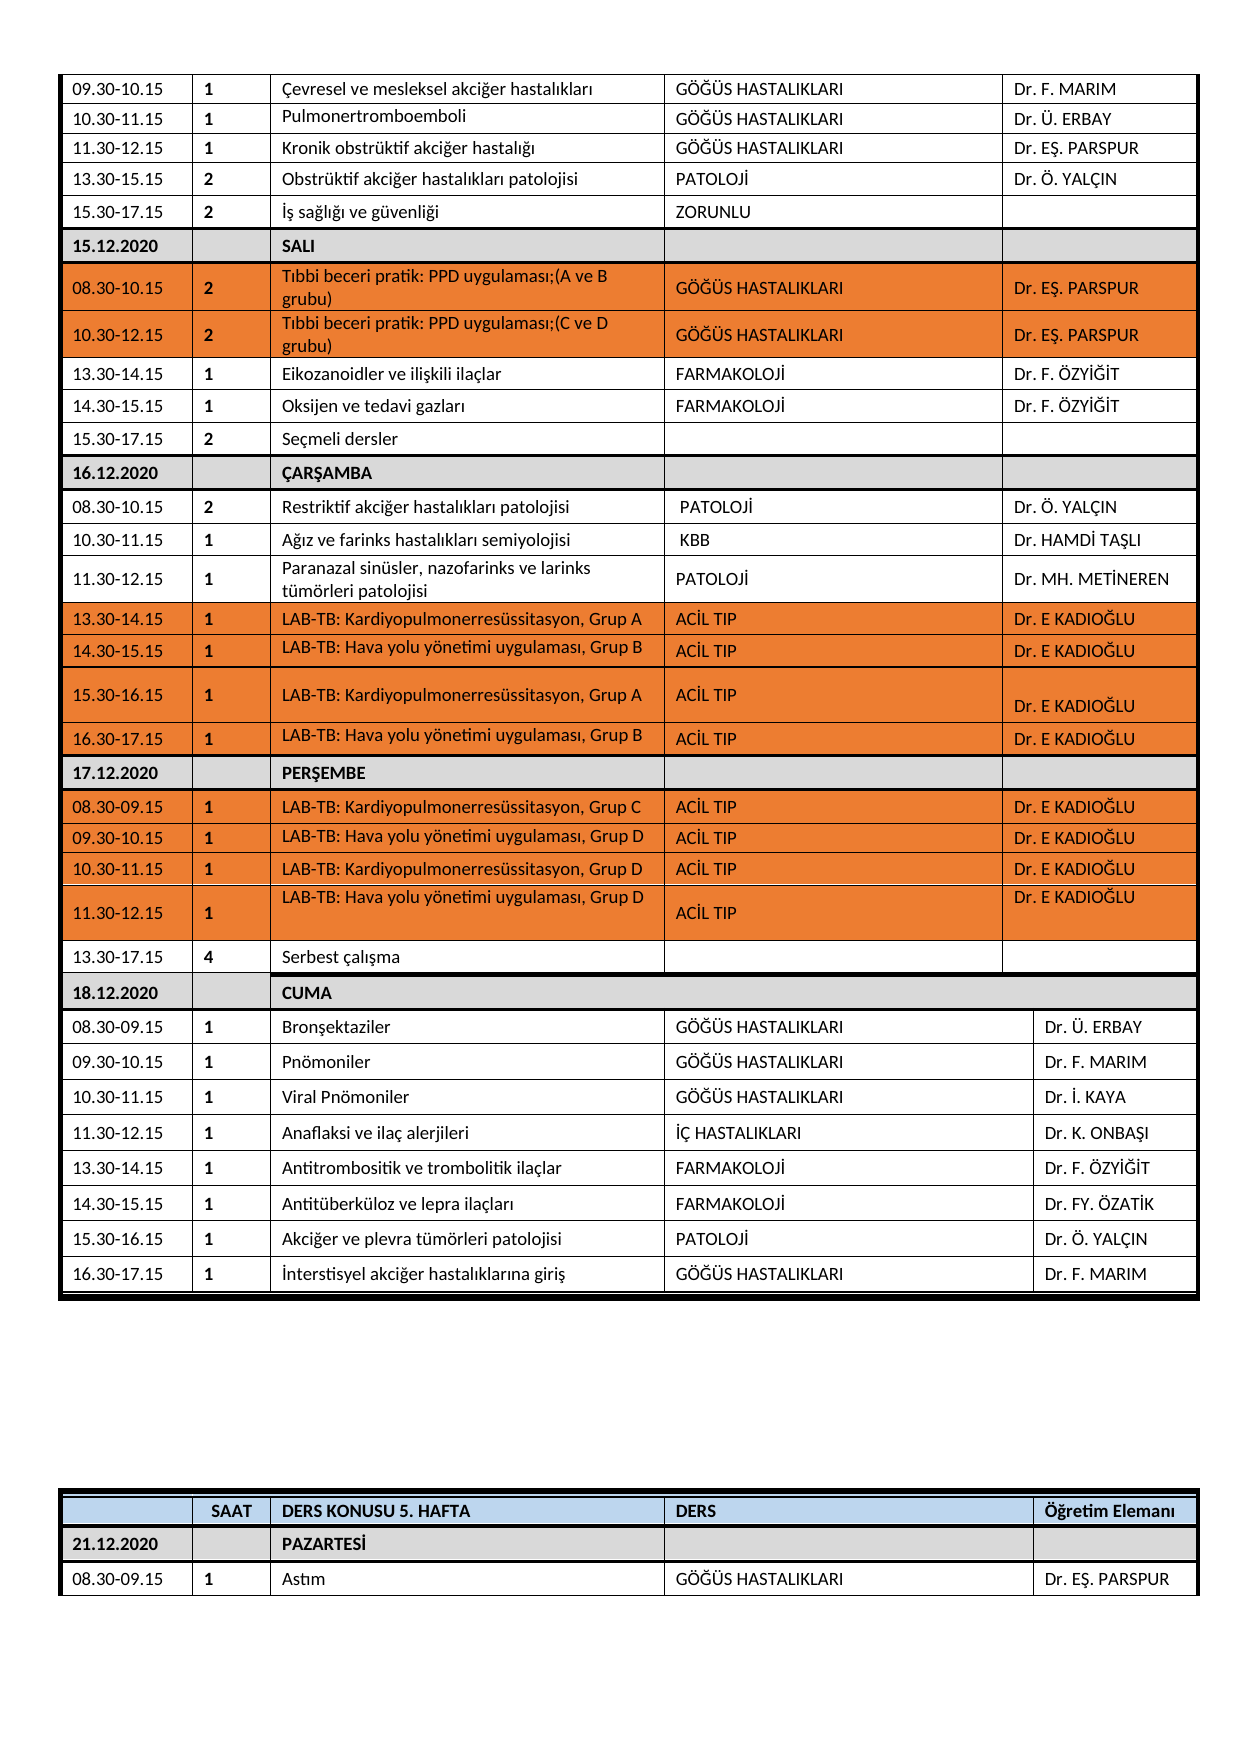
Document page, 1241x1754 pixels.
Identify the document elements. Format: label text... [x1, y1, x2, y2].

table_cell Tıbbi beceri pratik: PPD uygulaması;(C ve D grubu) [271, 311, 664, 357]
table_cell 1 [193, 1011, 270, 1043]
table_cell 2 [193, 491, 270, 523]
table_cell 1 [193, 1080, 270, 1114]
table_cell Ağız ve farinks hastalıkları semiyolojisi [271, 524, 664, 555]
table_cell 16.30-17.15 [63, 1257, 192, 1291]
table_cell ÇARŞAMBA [271, 457, 664, 488]
table_cell Dr. HAMDİ TAŞLI [1003, 524, 1196, 555]
table_cell 1 [193, 524, 270, 555]
table_cell ACİL TIP [665, 603, 1002, 634]
table_cell 1 [193, 556, 270, 602]
table_header DERS [665, 1498, 1033, 1523]
table_cell Antitüberküloz ve lepra ilaçları [271, 1186, 664, 1220]
table_cell 16.30-17.15 [63, 723, 192, 754]
table_cell GÖĞÜS HASTALIKLARI [665, 1080, 1033, 1114]
table_cell 16.12.2020 [63, 457, 192, 488]
table_cell [1003, 941, 1196, 972]
table_cell Dr. Ö. YALÇIN [1003, 163, 1196, 194]
table_cell Dr. EŞ. PARSPUR [1003, 264, 1196, 310]
table_cell ZORUNLU [665, 196, 1002, 227]
table_cell 10.30-11.15 [63, 853, 192, 884]
table_cell LAB-TB: Kardiyopulmonerresüssitasyon, Grup A [271, 603, 664, 634]
table_cell [193, 973, 270, 1008]
table_cell 09.30-10.15 [63, 824, 192, 852]
table_header DERS KONUSU 5. HAFTA [271, 1498, 664, 1523]
table_cell 1 [193, 668, 270, 722]
table_cell GÖĞÜS HASTALIKLARI [665, 311, 1002, 357]
table_cell FARMAKOLOJİ [665, 390, 1002, 422]
table_cell 1 [193, 853, 270, 884]
table_cell 1 [193, 1221, 270, 1256]
table_cell 1 [193, 791, 270, 823]
table_cell Akciğer ve plevra tümörleri patolojisi [271, 1221, 664, 1256]
table_cell 1 [193, 824, 270, 852]
table_cell 15.30-17.15 [63, 423, 192, 454]
table_cell 1 [193, 1186, 270, 1220]
table_cell [1003, 457, 1196, 488]
table_cell 11.30-12.15 [63, 1115, 192, 1149]
table_cell Dr. E KADIOĞLU [1003, 853, 1196, 884]
table_cell Dr. EŞ. PARSPUR [1003, 311, 1196, 357]
table_cell İnterstisyel akciğer hastalıklarına giriş [271, 1257, 664, 1291]
table_cell İş sağlığı ve güvenliği [271, 196, 664, 227]
table_cell [1003, 230, 1196, 261]
table_cell Anaflaksi ve ilaç alerjileri [271, 1115, 664, 1149]
table_cell Pnömoniler [271, 1044, 664, 1079]
table_cell [665, 941, 1002, 972]
table_cell FARMAKOLOJİ [665, 1186, 1033, 1220]
table_cell 15.12.2020 [63, 230, 192, 261]
table_cell 2 [193, 196, 270, 227]
table_cell 13.30-15.15 [63, 163, 192, 194]
table_cell Çevresel ve mesleksel akciğer hastalıkları [271, 75, 664, 103]
table_cell 13.30-14.15 [63, 1151, 192, 1185]
table_cell FARMAKOLOJİ [665, 1151, 1033, 1185]
table_cell Kronik obstrüktif akciğer hastalığı [271, 134, 664, 162]
table_cell ACİL TIP [665, 886, 1002, 940]
table_cell LAB-TB: Kardiyopulmonerresüssitasyon, Grup A [271, 668, 664, 722]
table_cell 2 [193, 311, 270, 357]
table_cell Restriktif akciğer hastalıkları patolojisi [271, 491, 664, 523]
table_cell [665, 423, 1002, 454]
table_cell Serbest çalışma [271, 941, 664, 972]
table_cell ACİL TIP [665, 791, 1002, 823]
table_cell Obstrüktif akciğer hastalıkları patolojisi [271, 163, 664, 194]
table_cell GÖĞÜS HASTALIKLARI [665, 104, 1002, 133]
table_cell 2 [193, 423, 270, 454]
table_cell Dr. F. ÖZYİĞİT [1034, 1151, 1196, 1185]
table_cell 1 [193, 1257, 270, 1291]
table_cell Dr. E KADIOĞLU [1003, 723, 1196, 754]
table_cell 14.30-15.15 [63, 1186, 192, 1220]
table_cell Dr. EŞ. PARSPUR [1003, 134, 1196, 162]
table_cell Dr. E KADIOĞLU [1003, 791, 1196, 823]
table_cell 1 [193, 1044, 270, 1079]
table_cell Tıbbi beceri pratik: PPD uygulaması;(A ve B grubu) [271, 264, 664, 310]
table_cell 1 [193, 723, 270, 754]
table_cell [1034, 1528, 1196, 1559]
table_cell 11.30-12.15 [63, 134, 192, 162]
table_cell PAZARTESİ [271, 1528, 664, 1559]
table_cell 08.30-09.15 [63, 1563, 192, 1595]
table_cell Eikozanoidler ve ilişkili ilaçlar [271, 358, 664, 389]
table_cell 1 [193, 603, 270, 634]
table_cell Dr. E KADIOĞLU [1003, 886, 1196, 940]
table_cell 08.30-10.15 [63, 491, 192, 523]
table_cell CUMA [271, 977, 1196, 1008]
table_cell KBB [665, 524, 1002, 555]
table_cell Dr. K. ONBAŞI [1034, 1115, 1196, 1149]
table_cell Dr. F. ÖZYİĞİT [1003, 390, 1196, 422]
table_cell [193, 1528, 270, 1559]
table_cell Bronşektaziler [271, 1011, 664, 1043]
table_cell 1 [193, 390, 270, 422]
table_cell ACİL TIP [665, 824, 1002, 852]
table_cell Dr. İ. KAYA [1034, 1080, 1196, 1114]
table_cell Dr. MH. METİNEREN [1003, 556, 1196, 602]
table_cell GÖĞÜS HASTALIKLARI [665, 1563, 1033, 1595]
table_header Öğretim Elemanı [1034, 1498, 1196, 1523]
table_cell Dr. E KADIOĞLU [1003, 824, 1196, 852]
table_cell 17.12.2020 [63, 757, 192, 788]
table_cell GÖĞÜS HASTALIKLARI [665, 1044, 1033, 1079]
table_cell 11.30-12.15 [63, 886, 192, 940]
table_cell Pulmonertromboemboli [271, 104, 664, 133]
table_cell [665, 757, 1002, 788]
table_cell Astım [271, 1563, 664, 1595]
table_cell 1 [193, 1151, 270, 1185]
table_cell 13.30-14.15 [63, 358, 192, 389]
table_cell LAB-TB: Hava yolu yönetimi uygulaması, Grup D [271, 886, 664, 940]
table_cell 09.30-10.15 [63, 1044, 192, 1079]
table_cell 15.30-16.15 [63, 1221, 192, 1256]
table_cell 10.30-12.15 [63, 311, 192, 357]
table_cell 1 [193, 134, 270, 162]
table_cell [665, 230, 1002, 261]
table_cell 13.30-14.15 [63, 603, 192, 634]
table_cell 15.30-16.15 [63, 668, 192, 722]
table_cell Paranazal sinüsler, nazofarinks ve larinks tümörleri patolojisi [271, 556, 664, 602]
table_cell 21.12.2020 [63, 1528, 192, 1559]
table_cell LAB-TB: Hava yolu yönetimi uygulaması, Grup B [271, 723, 664, 754]
table_cell Dr. Ö. YALÇIN [1003, 491, 1196, 523]
table_cell PERŞEMBE [271, 757, 664, 788]
table_header SAAT [193, 1498, 270, 1523]
table_cell ACİL TIP [665, 668, 1002, 722]
table_cell GÖĞÜS HASTALIKLARI [665, 134, 1002, 162]
table_cell 18.12.2020 [63, 973, 192, 1008]
table_cell Viral Pnömoniler [271, 1080, 664, 1114]
table_cell Dr. F. ÖZYİĞİT [1003, 358, 1196, 389]
table_cell Antitrombositik ve trombolitik ilaçlar [271, 1151, 664, 1185]
table_cell 2 [193, 264, 270, 310]
table_cell LAB-TB: Hava yolu yönetimi uygulaması, Grup D [271, 824, 664, 852]
table_cell Dr. F. MARIM [1003, 75, 1196, 103]
table_cell [665, 1528, 1033, 1559]
table_cell 08.30-09.15 [63, 791, 192, 823]
table_cell Dr. Ü. ERBAY [1003, 104, 1196, 133]
table_cell [193, 457, 270, 488]
table_cell SALI [271, 230, 664, 261]
table_cell 1 [193, 886, 270, 940]
table_header [63, 1498, 192, 1523]
table_cell 10.30-11.15 [63, 524, 192, 555]
table_cell GÖĞÜS HASTALIKLARI [665, 75, 1002, 103]
table_cell Dr. FY. ÖZATİK [1034, 1186, 1196, 1220]
table_cell ACİL TIP [665, 635, 1002, 666]
table_cell PATOLOJİ [665, 163, 1002, 194]
table_cell Dr. Ü. ERBAY [1034, 1011, 1196, 1043]
table_cell 1 [193, 104, 270, 133]
table_cell [665, 457, 1002, 488]
table_cell PATOLOJİ [665, 1221, 1033, 1256]
table_cell 08.30-09.15 [63, 1011, 192, 1043]
table_cell 10.30-11.15 [63, 1080, 192, 1114]
table_cell Seçmeli dersler [271, 423, 664, 454]
table_cell GÖĞÜS HASTALIKLARI [665, 264, 1002, 310]
table_cell 14.30-15.15 [63, 390, 192, 422]
table_cell 09.30-10.15 [63, 75, 192, 103]
table_cell Dr. Ö. YALÇIN [1034, 1221, 1196, 1256]
table_cell 13.30-17.15 [63, 941, 192, 972]
table_cell ACİL TIP [665, 723, 1002, 754]
table_cell Dr. EŞ. PARSPUR [1034, 1563, 1196, 1595]
table_cell GÖĞÜS HASTALIKLARI [665, 1011, 1033, 1043]
table_cell 11.30-12.15 [63, 556, 192, 602]
table_cell Dr. F. MARIM [1034, 1044, 1196, 1079]
table_cell 4 [193, 941, 270, 972]
table_cell [1003, 423, 1196, 454]
table_cell Oksijen ve tedavi gazları [271, 390, 664, 422]
table_cell 2 [193, 163, 270, 194]
table_cell 14.30-15.15 [63, 635, 192, 666]
table_cell LAB-TB: Hava yolu yönetimi uygulaması, Grup B [271, 635, 664, 666]
table_cell 15.30-17.15 [63, 196, 192, 227]
table_cell Dr. E KADIOĞLU [1003, 635, 1196, 666]
table_cell 1 [193, 358, 270, 389]
table_cell 1 [193, 75, 270, 103]
table_cell [1003, 196, 1196, 227]
table_cell 10.30-11.15 [63, 104, 192, 133]
table_cell ACİL TIP [665, 853, 1002, 884]
table_cell PATOLOJİ [665, 491, 1002, 523]
table_cell GÖĞÜS HASTALIKLARI [665, 1257, 1033, 1291]
table_cell Dr. F. MARIM [1034, 1257, 1196, 1291]
table_cell [1003, 757, 1196, 788]
table_cell LAB-TB: Kardiyopulmonerresüssitasyon, Grup D [271, 853, 664, 884]
table_cell FARMAKOLOJİ [665, 358, 1002, 389]
table_cell 1 [193, 635, 270, 666]
table_cell [193, 230, 270, 261]
table_cell 1 [193, 1563, 270, 1595]
table_cell [193, 757, 270, 788]
table_cell İÇ HASTALIKLARI [665, 1115, 1033, 1149]
table_cell Dr. E KADIOĞLU [1003, 668, 1196, 722]
table_cell PATOLOJİ [665, 556, 1002, 602]
table_cell LAB-TB: Kardiyopulmonerresüssitasyon, Grup C [271, 791, 664, 823]
table_cell 1 [193, 1115, 270, 1149]
table_cell Dr. E KADIOĞLU [1003, 603, 1196, 634]
table_cell 08.30-10.15 [63, 264, 192, 310]
